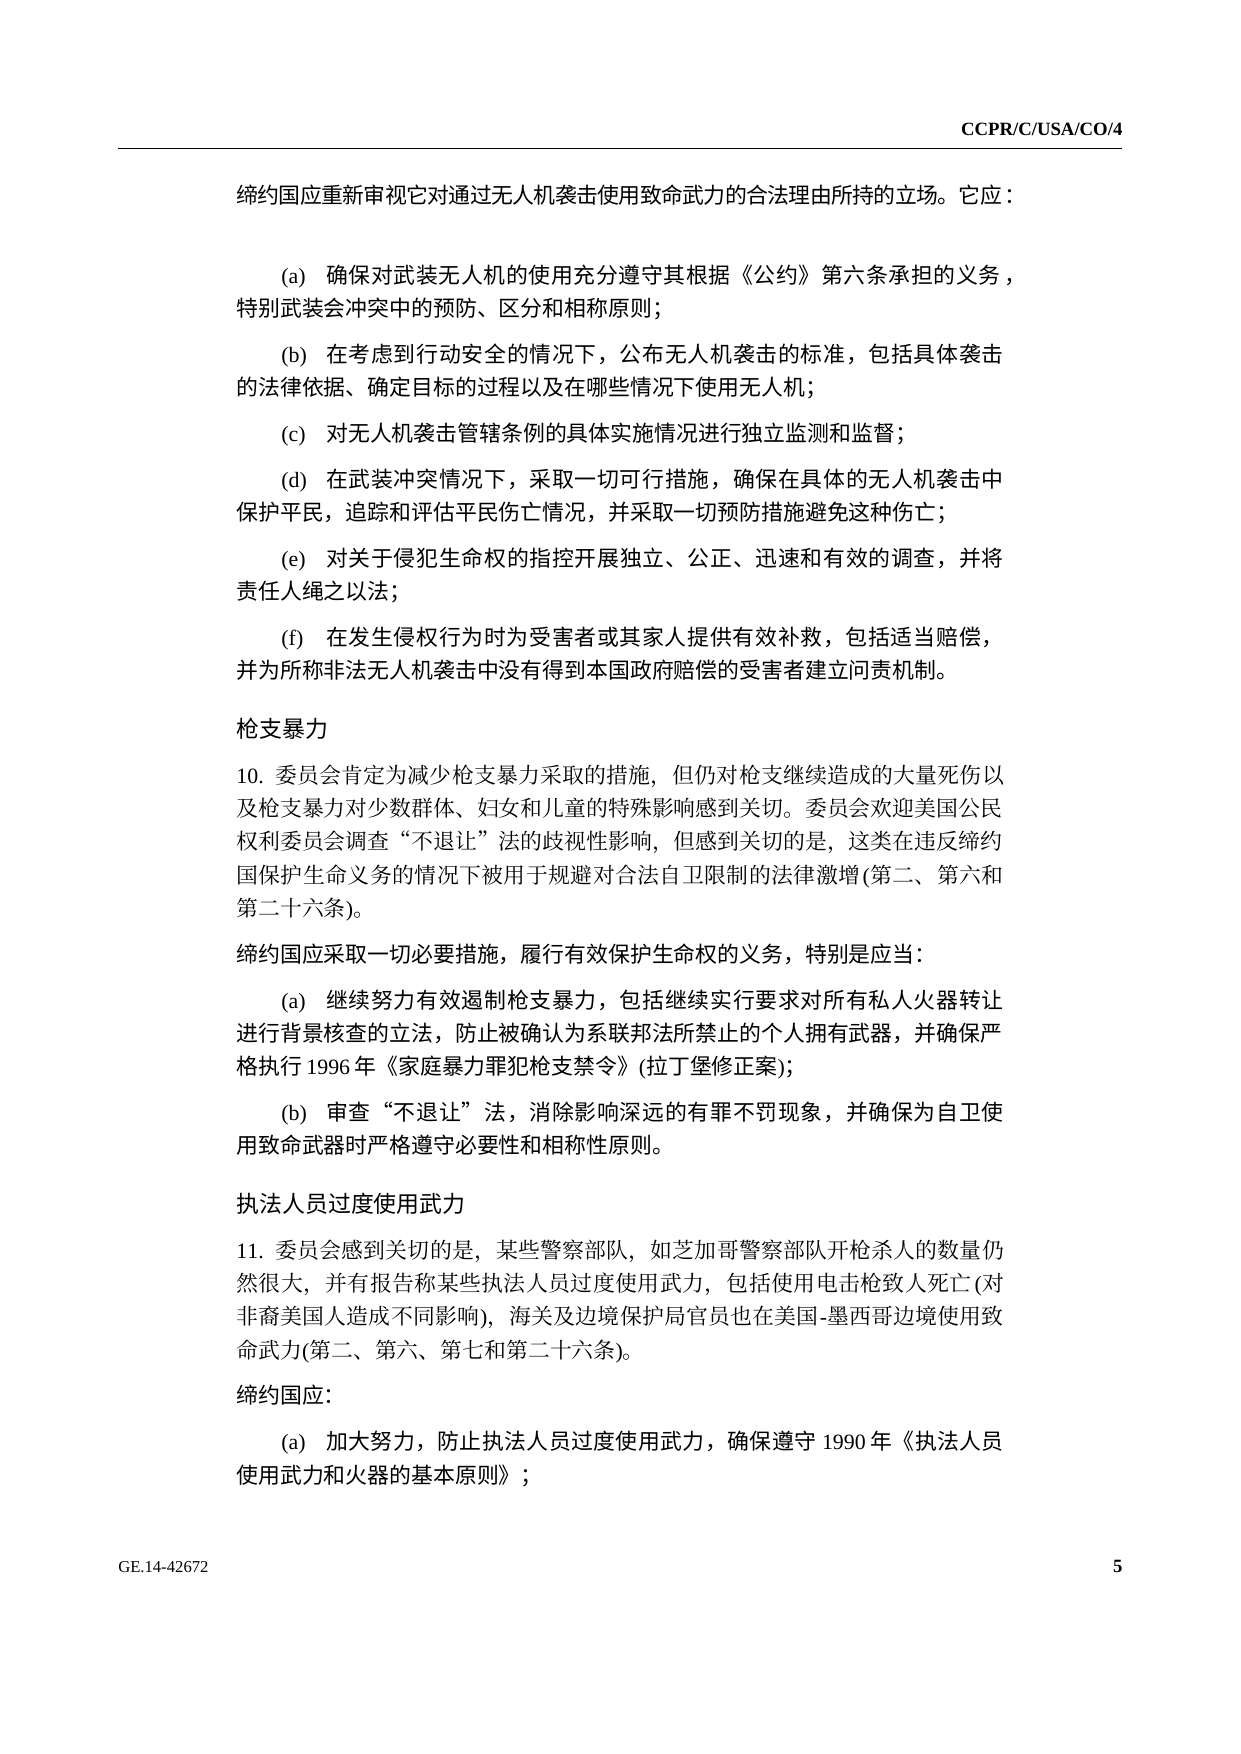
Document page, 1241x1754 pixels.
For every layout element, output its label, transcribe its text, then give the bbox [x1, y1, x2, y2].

list 继续努力有效遏制枪支暴力，包括继续实行要求对所有私人火器转让进行背景核查的立法，防止被确认为系联邦法所禁止的个人拥有武器，并确保严格执行1996年《家庭暴力罪犯枪支禁令》(拉丁堡修正案)； [236, 981, 1004, 1081]
list 审查“不退让”法，消除影响深远的有罪不罚现象，并确保为自卫使用致命武器时严格遵守必要性和相称性原则。 [236, 1094, 1004, 1161]
list 在发生侵权行为时为受害者或其家人提供有效补救，包括适当赔偿，并为所称非法无人机袭击中没有得到本国政府赔偿的受害者建立问责机制。 [236, 619, 1004, 686]
list 在考虑到行动安全的情况下，公布无人机袭击的标准，包括具体袭击的法律依据、确定目标的过程以及在哪些情况下使用无人机； [236, 336, 1004, 402]
text 执法人员过度使用武力 [118, 1186, 1004, 1219]
list 加大努力，防止执法人员过度使用武力，确保遵守1990年《执法人员使用武力和火器的基本原则》； [236, 1423, 1004, 1490]
text 枪支暴力 [118, 711, 1004, 744]
text 缔约国应采取一切必要措施，履行有效保护生命权的义务，特别是应当： [236, 936, 1004, 969]
text 缔约国应： [236, 1377, 1004, 1411]
text 缔约国应重新审视它对通过无人机袭击使用致命武力的合法理由所持的立场。它应： [236, 177, 1004, 244]
list 对无人机袭击管辖条例的具体实施情况进行独立监测和监督； [236, 415, 1004, 448]
list 对关于侵犯生命权的指控开展独立、公正、迅速和有效的调查，并将责任人绳之以法； [236, 540, 1004, 606]
list 确保对武装无人机的使用充分遵守其根据《公约》第六条承担的义务，特别武装会冲突中的预防、区分和相称原则； [236, 256, 1004, 323]
text 11. 委员会感到关切的是，某些警察部队，如芝加哥警察部队开枪杀人的数量仍然很大，并有报告称某些执法人员过度使用武力，包括使用电击枪致人死亡(对非裔美国人造成不同影响)，海关及边境保护局官员也在美国-墨西哥边境使用致命武力(第二、第六、第七和第二十六条)。 [236, 1231, 1004, 1365]
list 在武装冲突情况下，采取一切可行措施，确保在具体的无人机袭击中保护平民，追踪和评估平民伤亡情况，并采取一切预防措施避免这种伤亡； [236, 461, 1004, 527]
text 10. 委员会肯定为减少枪支暴力采取的措施，但仍对枪支继续造成的大量死伤以及枪支暴力对少数群体、妇女和儿童的特殊影响感到关切。委员会欢迎美国公民权利委员会调查“不退让”法的歧视性影响，但感到关切的是，这类在违反缔约国保护生命义务的情况下被用于规避对合法自卫限制的法律激增(第二、第六和第二十六条)。 [236, 756, 1004, 923]
